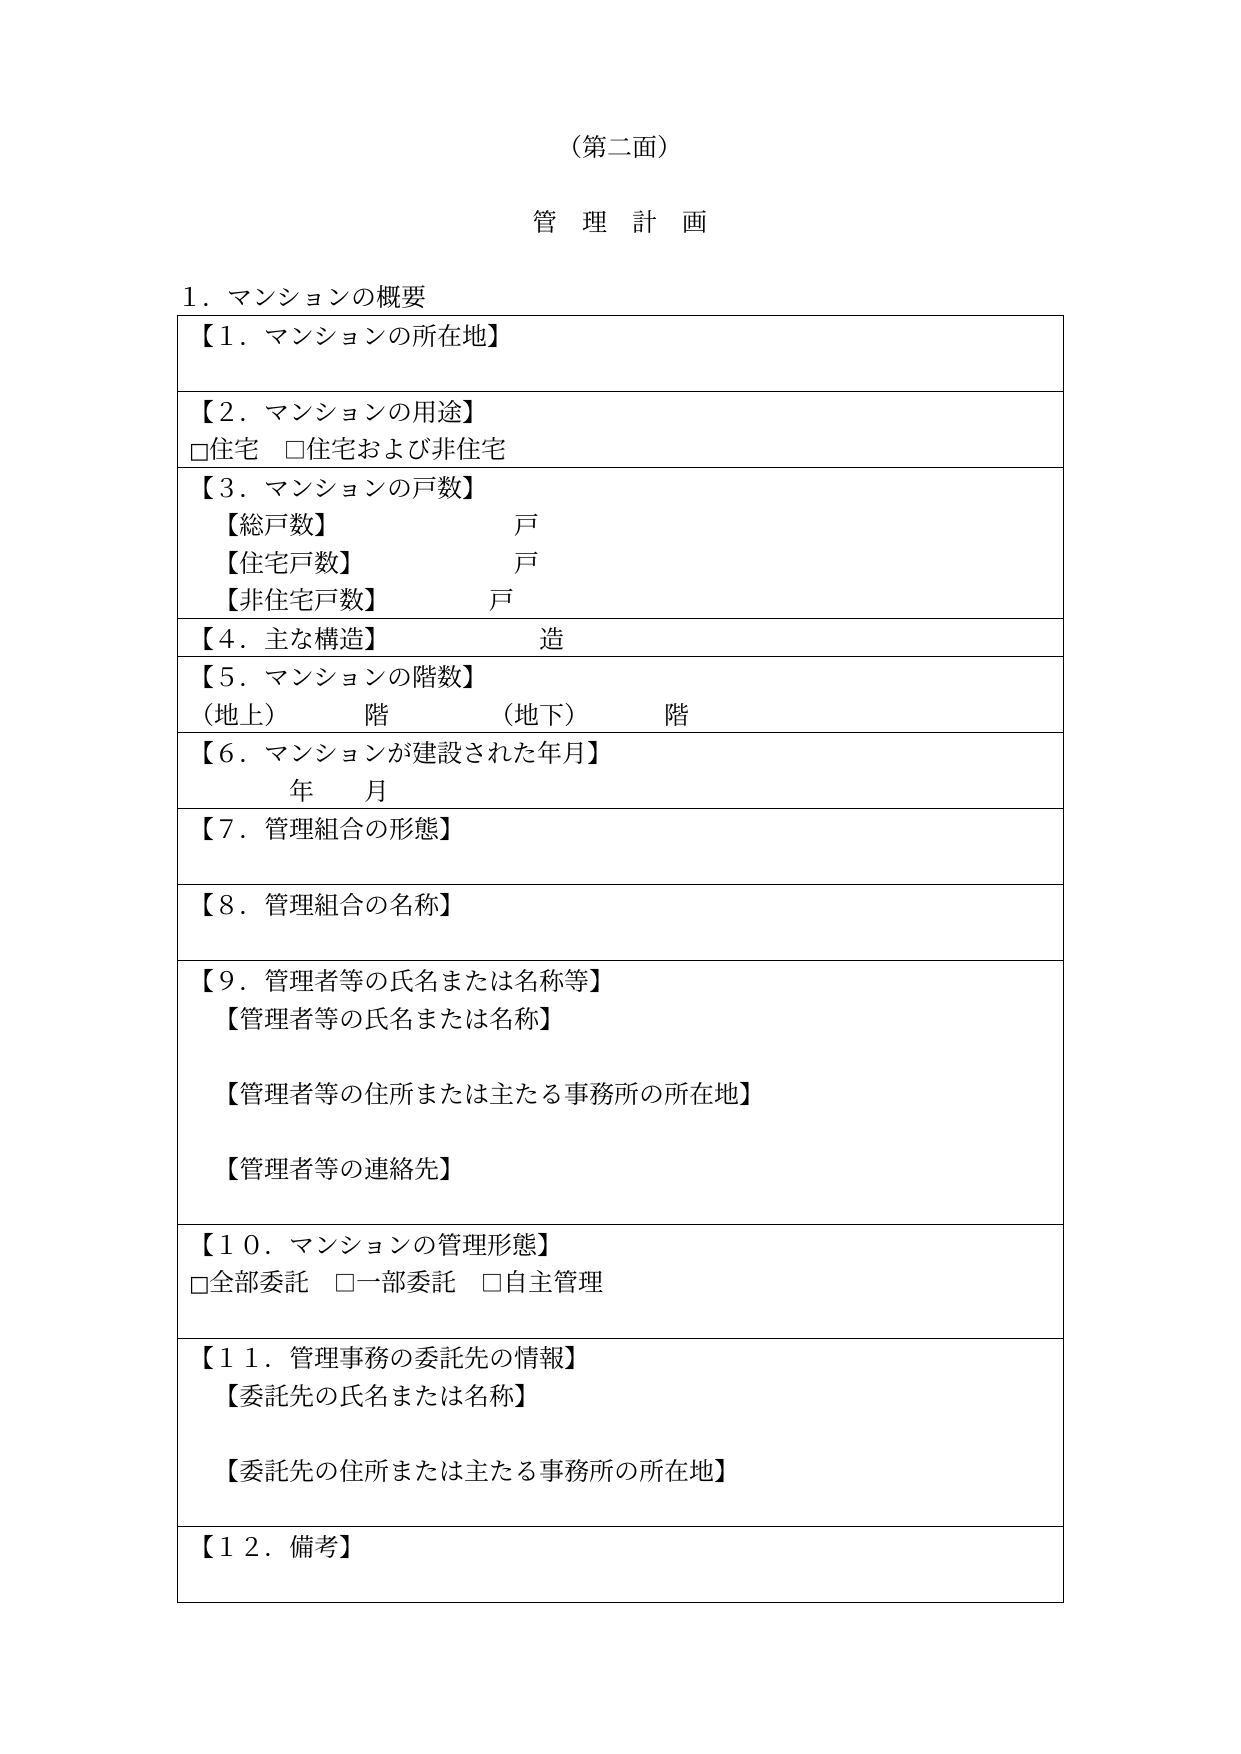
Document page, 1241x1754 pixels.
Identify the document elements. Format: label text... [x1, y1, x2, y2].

text （第二面） [177, 127, 1063, 164]
table_header 【１．マンションの所在地】 [178, 316, 1063, 391]
text 管 理 計 画 [177, 202, 1063, 239]
table_cell 【３．マンションの戸数】 【総戸数】 戸 【住宅戸数】 戸 【非住宅戸数】 戸 [178, 468, 1063, 618]
table_cell 【４．主な構造】 造 [178, 619, 1063, 656]
table_cell 【５．マンションの階数】 （地上） 階 （地下） 階 [178, 657, 1063, 732]
table_cell 【８．管理組合の名称】 [178, 885, 1063, 960]
table_cell 【１１．管理事務の委託先の情報】 【委託先の氏名または名称】 【委託先の住所または主たる事務所の所在地】 [178, 1339, 1063, 1526]
table_cell 【１２．備考】 [178, 1527, 1063, 1602]
table_cell 【２．マンションの用途】 □住宅 □住宅および非住宅 [178, 392, 1063, 467]
table_cell 【９．管理者等の氏名または名称等】 【管理者等の氏名または名称】 【管理者等の住所または主たる事務所の所在地】 【管理者等の連絡先】 [178, 961, 1063, 1224]
table_cell 【７．管理組合の形態】 [178, 809, 1063, 884]
table_cell 【６．マンションが建設された年月】 年 月 [178, 733, 1063, 808]
table_cell 【１０．マンションの管理形態】 □全部委託 □一部委託 □自主管理 [178, 1225, 1063, 1337]
text １．マンションの概要 [177, 277, 1063, 314]
